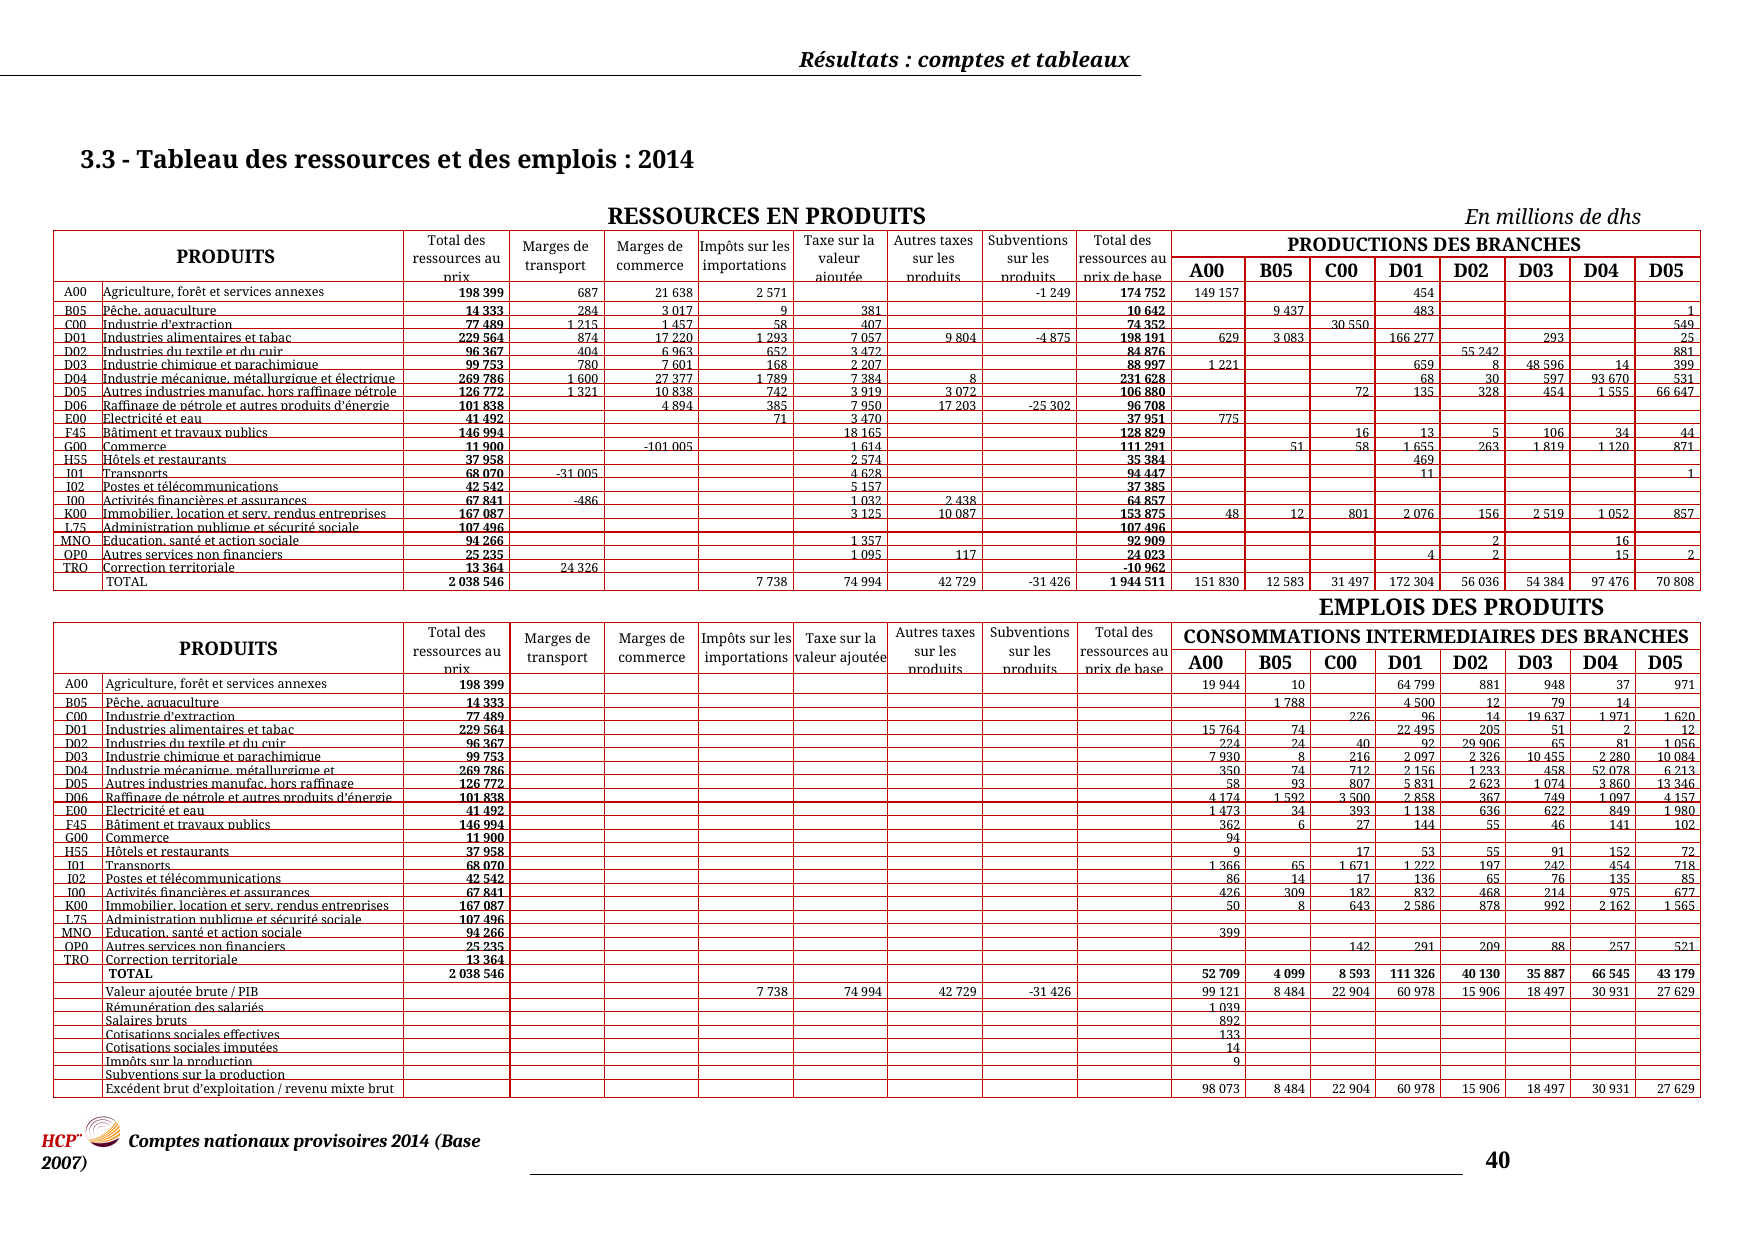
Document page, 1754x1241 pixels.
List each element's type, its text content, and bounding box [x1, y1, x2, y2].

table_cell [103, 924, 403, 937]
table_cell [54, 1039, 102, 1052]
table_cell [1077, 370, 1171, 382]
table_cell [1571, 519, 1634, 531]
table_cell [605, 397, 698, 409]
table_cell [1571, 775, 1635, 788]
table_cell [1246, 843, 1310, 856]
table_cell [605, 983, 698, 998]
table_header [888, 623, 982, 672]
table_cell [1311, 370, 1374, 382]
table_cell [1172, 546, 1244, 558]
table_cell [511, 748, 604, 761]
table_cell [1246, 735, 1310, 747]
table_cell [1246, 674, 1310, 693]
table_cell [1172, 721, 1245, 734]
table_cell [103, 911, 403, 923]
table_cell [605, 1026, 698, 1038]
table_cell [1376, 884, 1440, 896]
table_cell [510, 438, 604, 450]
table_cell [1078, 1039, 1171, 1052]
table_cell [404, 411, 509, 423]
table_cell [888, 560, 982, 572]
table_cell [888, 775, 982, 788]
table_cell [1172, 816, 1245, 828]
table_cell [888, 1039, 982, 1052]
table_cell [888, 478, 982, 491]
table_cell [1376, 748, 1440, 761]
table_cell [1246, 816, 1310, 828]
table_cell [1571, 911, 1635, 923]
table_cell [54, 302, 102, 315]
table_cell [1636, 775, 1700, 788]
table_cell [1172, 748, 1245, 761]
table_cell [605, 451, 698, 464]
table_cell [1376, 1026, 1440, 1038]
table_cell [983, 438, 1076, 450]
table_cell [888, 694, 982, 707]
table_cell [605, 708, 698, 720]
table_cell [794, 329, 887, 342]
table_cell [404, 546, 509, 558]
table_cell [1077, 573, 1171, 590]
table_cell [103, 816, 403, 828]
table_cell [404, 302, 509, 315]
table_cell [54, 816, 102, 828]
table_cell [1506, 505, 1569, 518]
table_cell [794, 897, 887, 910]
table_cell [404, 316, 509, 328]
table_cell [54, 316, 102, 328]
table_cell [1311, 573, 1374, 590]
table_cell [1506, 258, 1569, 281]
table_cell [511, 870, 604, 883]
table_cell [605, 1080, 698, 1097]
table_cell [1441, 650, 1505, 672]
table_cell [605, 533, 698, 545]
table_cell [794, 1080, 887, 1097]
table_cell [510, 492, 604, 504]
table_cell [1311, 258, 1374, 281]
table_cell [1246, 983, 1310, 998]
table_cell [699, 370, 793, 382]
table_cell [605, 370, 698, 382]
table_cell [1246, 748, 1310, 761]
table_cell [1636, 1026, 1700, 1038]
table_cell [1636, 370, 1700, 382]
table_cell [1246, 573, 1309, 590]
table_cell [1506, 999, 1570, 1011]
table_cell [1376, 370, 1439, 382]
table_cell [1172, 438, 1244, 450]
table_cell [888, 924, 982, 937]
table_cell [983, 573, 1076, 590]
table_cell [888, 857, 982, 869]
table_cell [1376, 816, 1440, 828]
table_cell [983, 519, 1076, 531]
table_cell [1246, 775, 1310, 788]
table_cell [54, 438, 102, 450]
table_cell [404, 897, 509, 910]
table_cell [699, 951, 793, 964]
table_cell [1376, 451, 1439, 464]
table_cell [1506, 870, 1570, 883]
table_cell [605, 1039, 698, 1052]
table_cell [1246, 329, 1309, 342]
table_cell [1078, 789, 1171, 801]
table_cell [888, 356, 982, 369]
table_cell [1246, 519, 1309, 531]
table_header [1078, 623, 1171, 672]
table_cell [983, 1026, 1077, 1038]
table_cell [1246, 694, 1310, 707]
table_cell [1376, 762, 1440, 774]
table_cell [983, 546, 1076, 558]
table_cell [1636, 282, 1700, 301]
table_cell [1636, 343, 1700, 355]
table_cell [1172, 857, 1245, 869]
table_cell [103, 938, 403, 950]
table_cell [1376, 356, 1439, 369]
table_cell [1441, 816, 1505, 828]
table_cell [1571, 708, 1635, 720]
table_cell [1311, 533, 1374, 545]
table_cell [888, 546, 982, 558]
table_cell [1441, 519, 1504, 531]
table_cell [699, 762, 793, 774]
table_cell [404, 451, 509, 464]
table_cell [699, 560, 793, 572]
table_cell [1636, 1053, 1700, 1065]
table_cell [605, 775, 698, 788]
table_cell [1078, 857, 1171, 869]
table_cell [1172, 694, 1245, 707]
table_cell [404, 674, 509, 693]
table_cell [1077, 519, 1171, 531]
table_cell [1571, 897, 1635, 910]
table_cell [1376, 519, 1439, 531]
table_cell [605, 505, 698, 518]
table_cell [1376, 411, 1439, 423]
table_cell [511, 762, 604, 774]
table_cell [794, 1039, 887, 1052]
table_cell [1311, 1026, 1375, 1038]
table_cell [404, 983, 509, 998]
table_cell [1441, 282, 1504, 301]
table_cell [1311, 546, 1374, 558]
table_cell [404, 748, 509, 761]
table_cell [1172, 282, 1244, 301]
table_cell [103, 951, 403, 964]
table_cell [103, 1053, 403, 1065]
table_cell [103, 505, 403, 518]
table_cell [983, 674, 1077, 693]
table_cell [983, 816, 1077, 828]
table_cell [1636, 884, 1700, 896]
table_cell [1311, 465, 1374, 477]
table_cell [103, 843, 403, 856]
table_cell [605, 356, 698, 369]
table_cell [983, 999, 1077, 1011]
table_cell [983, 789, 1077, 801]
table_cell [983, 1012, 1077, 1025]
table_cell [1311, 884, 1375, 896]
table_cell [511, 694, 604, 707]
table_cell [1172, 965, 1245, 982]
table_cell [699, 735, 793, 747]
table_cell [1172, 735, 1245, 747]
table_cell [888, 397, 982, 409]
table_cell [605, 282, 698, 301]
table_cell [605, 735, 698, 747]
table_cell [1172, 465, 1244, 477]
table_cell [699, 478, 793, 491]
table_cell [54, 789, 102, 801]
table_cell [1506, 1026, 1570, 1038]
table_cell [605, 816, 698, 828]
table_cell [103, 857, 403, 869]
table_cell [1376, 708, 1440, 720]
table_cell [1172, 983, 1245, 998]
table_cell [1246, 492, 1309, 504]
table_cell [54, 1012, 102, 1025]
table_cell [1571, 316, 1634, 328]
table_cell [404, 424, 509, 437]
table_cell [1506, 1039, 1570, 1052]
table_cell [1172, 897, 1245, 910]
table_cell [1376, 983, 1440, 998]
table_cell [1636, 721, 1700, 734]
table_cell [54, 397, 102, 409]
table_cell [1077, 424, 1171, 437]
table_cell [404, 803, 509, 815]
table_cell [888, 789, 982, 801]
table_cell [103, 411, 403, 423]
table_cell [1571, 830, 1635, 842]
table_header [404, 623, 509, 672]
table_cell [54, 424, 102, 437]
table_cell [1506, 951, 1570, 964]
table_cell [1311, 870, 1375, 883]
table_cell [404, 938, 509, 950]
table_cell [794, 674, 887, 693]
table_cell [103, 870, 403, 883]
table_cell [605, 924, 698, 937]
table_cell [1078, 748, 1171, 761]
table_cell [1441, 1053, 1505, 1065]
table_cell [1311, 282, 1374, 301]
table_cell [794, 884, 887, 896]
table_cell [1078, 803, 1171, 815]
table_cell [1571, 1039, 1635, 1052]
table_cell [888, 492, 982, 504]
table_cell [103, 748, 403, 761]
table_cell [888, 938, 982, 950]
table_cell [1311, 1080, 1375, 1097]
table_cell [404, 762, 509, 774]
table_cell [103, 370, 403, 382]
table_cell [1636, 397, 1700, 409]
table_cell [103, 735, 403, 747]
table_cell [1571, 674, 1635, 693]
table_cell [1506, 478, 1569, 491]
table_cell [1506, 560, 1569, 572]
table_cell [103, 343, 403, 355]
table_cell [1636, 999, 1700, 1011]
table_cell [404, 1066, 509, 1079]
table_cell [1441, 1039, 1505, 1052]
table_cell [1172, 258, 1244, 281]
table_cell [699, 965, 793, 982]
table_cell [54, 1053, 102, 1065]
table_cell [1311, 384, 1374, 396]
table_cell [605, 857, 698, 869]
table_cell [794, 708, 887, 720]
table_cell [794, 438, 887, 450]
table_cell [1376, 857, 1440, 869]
text RESSOURCES EN PRODUITS En millions de dhs [41, 205, 1713, 230]
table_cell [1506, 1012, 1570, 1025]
text EMPLOIS DES PRODUITS [41, 591, 1713, 622]
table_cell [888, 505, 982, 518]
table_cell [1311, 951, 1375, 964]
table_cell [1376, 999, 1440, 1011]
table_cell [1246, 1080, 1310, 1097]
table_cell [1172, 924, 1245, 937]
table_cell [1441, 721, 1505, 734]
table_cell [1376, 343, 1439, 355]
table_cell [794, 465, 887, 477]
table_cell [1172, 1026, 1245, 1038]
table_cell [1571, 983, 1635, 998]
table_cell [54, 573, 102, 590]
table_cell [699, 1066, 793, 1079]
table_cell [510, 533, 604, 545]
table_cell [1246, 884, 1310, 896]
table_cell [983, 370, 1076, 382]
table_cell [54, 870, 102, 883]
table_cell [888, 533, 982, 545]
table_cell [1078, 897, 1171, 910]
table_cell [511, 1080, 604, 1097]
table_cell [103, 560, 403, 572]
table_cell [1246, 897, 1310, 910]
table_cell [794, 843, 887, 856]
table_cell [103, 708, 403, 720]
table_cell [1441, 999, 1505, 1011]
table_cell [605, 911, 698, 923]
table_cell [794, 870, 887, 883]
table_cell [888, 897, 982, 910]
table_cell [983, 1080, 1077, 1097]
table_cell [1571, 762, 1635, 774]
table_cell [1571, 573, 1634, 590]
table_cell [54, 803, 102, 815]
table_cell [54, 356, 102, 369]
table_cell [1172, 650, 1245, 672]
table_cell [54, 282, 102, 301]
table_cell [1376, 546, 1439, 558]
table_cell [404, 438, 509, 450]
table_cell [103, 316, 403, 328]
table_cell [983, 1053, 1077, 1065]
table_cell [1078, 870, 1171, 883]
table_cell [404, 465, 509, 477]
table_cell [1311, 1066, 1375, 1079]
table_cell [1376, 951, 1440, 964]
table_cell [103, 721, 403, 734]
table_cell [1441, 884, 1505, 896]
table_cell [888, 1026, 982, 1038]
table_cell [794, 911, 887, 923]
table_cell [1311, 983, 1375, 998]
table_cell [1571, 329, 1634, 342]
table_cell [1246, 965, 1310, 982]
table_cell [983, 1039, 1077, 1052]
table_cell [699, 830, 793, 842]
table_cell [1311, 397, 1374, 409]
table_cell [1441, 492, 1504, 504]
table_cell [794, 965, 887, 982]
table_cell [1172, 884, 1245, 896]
text 3.3 - Tableau des ressources et des emplois : 2014 [41, 142, 1713, 176]
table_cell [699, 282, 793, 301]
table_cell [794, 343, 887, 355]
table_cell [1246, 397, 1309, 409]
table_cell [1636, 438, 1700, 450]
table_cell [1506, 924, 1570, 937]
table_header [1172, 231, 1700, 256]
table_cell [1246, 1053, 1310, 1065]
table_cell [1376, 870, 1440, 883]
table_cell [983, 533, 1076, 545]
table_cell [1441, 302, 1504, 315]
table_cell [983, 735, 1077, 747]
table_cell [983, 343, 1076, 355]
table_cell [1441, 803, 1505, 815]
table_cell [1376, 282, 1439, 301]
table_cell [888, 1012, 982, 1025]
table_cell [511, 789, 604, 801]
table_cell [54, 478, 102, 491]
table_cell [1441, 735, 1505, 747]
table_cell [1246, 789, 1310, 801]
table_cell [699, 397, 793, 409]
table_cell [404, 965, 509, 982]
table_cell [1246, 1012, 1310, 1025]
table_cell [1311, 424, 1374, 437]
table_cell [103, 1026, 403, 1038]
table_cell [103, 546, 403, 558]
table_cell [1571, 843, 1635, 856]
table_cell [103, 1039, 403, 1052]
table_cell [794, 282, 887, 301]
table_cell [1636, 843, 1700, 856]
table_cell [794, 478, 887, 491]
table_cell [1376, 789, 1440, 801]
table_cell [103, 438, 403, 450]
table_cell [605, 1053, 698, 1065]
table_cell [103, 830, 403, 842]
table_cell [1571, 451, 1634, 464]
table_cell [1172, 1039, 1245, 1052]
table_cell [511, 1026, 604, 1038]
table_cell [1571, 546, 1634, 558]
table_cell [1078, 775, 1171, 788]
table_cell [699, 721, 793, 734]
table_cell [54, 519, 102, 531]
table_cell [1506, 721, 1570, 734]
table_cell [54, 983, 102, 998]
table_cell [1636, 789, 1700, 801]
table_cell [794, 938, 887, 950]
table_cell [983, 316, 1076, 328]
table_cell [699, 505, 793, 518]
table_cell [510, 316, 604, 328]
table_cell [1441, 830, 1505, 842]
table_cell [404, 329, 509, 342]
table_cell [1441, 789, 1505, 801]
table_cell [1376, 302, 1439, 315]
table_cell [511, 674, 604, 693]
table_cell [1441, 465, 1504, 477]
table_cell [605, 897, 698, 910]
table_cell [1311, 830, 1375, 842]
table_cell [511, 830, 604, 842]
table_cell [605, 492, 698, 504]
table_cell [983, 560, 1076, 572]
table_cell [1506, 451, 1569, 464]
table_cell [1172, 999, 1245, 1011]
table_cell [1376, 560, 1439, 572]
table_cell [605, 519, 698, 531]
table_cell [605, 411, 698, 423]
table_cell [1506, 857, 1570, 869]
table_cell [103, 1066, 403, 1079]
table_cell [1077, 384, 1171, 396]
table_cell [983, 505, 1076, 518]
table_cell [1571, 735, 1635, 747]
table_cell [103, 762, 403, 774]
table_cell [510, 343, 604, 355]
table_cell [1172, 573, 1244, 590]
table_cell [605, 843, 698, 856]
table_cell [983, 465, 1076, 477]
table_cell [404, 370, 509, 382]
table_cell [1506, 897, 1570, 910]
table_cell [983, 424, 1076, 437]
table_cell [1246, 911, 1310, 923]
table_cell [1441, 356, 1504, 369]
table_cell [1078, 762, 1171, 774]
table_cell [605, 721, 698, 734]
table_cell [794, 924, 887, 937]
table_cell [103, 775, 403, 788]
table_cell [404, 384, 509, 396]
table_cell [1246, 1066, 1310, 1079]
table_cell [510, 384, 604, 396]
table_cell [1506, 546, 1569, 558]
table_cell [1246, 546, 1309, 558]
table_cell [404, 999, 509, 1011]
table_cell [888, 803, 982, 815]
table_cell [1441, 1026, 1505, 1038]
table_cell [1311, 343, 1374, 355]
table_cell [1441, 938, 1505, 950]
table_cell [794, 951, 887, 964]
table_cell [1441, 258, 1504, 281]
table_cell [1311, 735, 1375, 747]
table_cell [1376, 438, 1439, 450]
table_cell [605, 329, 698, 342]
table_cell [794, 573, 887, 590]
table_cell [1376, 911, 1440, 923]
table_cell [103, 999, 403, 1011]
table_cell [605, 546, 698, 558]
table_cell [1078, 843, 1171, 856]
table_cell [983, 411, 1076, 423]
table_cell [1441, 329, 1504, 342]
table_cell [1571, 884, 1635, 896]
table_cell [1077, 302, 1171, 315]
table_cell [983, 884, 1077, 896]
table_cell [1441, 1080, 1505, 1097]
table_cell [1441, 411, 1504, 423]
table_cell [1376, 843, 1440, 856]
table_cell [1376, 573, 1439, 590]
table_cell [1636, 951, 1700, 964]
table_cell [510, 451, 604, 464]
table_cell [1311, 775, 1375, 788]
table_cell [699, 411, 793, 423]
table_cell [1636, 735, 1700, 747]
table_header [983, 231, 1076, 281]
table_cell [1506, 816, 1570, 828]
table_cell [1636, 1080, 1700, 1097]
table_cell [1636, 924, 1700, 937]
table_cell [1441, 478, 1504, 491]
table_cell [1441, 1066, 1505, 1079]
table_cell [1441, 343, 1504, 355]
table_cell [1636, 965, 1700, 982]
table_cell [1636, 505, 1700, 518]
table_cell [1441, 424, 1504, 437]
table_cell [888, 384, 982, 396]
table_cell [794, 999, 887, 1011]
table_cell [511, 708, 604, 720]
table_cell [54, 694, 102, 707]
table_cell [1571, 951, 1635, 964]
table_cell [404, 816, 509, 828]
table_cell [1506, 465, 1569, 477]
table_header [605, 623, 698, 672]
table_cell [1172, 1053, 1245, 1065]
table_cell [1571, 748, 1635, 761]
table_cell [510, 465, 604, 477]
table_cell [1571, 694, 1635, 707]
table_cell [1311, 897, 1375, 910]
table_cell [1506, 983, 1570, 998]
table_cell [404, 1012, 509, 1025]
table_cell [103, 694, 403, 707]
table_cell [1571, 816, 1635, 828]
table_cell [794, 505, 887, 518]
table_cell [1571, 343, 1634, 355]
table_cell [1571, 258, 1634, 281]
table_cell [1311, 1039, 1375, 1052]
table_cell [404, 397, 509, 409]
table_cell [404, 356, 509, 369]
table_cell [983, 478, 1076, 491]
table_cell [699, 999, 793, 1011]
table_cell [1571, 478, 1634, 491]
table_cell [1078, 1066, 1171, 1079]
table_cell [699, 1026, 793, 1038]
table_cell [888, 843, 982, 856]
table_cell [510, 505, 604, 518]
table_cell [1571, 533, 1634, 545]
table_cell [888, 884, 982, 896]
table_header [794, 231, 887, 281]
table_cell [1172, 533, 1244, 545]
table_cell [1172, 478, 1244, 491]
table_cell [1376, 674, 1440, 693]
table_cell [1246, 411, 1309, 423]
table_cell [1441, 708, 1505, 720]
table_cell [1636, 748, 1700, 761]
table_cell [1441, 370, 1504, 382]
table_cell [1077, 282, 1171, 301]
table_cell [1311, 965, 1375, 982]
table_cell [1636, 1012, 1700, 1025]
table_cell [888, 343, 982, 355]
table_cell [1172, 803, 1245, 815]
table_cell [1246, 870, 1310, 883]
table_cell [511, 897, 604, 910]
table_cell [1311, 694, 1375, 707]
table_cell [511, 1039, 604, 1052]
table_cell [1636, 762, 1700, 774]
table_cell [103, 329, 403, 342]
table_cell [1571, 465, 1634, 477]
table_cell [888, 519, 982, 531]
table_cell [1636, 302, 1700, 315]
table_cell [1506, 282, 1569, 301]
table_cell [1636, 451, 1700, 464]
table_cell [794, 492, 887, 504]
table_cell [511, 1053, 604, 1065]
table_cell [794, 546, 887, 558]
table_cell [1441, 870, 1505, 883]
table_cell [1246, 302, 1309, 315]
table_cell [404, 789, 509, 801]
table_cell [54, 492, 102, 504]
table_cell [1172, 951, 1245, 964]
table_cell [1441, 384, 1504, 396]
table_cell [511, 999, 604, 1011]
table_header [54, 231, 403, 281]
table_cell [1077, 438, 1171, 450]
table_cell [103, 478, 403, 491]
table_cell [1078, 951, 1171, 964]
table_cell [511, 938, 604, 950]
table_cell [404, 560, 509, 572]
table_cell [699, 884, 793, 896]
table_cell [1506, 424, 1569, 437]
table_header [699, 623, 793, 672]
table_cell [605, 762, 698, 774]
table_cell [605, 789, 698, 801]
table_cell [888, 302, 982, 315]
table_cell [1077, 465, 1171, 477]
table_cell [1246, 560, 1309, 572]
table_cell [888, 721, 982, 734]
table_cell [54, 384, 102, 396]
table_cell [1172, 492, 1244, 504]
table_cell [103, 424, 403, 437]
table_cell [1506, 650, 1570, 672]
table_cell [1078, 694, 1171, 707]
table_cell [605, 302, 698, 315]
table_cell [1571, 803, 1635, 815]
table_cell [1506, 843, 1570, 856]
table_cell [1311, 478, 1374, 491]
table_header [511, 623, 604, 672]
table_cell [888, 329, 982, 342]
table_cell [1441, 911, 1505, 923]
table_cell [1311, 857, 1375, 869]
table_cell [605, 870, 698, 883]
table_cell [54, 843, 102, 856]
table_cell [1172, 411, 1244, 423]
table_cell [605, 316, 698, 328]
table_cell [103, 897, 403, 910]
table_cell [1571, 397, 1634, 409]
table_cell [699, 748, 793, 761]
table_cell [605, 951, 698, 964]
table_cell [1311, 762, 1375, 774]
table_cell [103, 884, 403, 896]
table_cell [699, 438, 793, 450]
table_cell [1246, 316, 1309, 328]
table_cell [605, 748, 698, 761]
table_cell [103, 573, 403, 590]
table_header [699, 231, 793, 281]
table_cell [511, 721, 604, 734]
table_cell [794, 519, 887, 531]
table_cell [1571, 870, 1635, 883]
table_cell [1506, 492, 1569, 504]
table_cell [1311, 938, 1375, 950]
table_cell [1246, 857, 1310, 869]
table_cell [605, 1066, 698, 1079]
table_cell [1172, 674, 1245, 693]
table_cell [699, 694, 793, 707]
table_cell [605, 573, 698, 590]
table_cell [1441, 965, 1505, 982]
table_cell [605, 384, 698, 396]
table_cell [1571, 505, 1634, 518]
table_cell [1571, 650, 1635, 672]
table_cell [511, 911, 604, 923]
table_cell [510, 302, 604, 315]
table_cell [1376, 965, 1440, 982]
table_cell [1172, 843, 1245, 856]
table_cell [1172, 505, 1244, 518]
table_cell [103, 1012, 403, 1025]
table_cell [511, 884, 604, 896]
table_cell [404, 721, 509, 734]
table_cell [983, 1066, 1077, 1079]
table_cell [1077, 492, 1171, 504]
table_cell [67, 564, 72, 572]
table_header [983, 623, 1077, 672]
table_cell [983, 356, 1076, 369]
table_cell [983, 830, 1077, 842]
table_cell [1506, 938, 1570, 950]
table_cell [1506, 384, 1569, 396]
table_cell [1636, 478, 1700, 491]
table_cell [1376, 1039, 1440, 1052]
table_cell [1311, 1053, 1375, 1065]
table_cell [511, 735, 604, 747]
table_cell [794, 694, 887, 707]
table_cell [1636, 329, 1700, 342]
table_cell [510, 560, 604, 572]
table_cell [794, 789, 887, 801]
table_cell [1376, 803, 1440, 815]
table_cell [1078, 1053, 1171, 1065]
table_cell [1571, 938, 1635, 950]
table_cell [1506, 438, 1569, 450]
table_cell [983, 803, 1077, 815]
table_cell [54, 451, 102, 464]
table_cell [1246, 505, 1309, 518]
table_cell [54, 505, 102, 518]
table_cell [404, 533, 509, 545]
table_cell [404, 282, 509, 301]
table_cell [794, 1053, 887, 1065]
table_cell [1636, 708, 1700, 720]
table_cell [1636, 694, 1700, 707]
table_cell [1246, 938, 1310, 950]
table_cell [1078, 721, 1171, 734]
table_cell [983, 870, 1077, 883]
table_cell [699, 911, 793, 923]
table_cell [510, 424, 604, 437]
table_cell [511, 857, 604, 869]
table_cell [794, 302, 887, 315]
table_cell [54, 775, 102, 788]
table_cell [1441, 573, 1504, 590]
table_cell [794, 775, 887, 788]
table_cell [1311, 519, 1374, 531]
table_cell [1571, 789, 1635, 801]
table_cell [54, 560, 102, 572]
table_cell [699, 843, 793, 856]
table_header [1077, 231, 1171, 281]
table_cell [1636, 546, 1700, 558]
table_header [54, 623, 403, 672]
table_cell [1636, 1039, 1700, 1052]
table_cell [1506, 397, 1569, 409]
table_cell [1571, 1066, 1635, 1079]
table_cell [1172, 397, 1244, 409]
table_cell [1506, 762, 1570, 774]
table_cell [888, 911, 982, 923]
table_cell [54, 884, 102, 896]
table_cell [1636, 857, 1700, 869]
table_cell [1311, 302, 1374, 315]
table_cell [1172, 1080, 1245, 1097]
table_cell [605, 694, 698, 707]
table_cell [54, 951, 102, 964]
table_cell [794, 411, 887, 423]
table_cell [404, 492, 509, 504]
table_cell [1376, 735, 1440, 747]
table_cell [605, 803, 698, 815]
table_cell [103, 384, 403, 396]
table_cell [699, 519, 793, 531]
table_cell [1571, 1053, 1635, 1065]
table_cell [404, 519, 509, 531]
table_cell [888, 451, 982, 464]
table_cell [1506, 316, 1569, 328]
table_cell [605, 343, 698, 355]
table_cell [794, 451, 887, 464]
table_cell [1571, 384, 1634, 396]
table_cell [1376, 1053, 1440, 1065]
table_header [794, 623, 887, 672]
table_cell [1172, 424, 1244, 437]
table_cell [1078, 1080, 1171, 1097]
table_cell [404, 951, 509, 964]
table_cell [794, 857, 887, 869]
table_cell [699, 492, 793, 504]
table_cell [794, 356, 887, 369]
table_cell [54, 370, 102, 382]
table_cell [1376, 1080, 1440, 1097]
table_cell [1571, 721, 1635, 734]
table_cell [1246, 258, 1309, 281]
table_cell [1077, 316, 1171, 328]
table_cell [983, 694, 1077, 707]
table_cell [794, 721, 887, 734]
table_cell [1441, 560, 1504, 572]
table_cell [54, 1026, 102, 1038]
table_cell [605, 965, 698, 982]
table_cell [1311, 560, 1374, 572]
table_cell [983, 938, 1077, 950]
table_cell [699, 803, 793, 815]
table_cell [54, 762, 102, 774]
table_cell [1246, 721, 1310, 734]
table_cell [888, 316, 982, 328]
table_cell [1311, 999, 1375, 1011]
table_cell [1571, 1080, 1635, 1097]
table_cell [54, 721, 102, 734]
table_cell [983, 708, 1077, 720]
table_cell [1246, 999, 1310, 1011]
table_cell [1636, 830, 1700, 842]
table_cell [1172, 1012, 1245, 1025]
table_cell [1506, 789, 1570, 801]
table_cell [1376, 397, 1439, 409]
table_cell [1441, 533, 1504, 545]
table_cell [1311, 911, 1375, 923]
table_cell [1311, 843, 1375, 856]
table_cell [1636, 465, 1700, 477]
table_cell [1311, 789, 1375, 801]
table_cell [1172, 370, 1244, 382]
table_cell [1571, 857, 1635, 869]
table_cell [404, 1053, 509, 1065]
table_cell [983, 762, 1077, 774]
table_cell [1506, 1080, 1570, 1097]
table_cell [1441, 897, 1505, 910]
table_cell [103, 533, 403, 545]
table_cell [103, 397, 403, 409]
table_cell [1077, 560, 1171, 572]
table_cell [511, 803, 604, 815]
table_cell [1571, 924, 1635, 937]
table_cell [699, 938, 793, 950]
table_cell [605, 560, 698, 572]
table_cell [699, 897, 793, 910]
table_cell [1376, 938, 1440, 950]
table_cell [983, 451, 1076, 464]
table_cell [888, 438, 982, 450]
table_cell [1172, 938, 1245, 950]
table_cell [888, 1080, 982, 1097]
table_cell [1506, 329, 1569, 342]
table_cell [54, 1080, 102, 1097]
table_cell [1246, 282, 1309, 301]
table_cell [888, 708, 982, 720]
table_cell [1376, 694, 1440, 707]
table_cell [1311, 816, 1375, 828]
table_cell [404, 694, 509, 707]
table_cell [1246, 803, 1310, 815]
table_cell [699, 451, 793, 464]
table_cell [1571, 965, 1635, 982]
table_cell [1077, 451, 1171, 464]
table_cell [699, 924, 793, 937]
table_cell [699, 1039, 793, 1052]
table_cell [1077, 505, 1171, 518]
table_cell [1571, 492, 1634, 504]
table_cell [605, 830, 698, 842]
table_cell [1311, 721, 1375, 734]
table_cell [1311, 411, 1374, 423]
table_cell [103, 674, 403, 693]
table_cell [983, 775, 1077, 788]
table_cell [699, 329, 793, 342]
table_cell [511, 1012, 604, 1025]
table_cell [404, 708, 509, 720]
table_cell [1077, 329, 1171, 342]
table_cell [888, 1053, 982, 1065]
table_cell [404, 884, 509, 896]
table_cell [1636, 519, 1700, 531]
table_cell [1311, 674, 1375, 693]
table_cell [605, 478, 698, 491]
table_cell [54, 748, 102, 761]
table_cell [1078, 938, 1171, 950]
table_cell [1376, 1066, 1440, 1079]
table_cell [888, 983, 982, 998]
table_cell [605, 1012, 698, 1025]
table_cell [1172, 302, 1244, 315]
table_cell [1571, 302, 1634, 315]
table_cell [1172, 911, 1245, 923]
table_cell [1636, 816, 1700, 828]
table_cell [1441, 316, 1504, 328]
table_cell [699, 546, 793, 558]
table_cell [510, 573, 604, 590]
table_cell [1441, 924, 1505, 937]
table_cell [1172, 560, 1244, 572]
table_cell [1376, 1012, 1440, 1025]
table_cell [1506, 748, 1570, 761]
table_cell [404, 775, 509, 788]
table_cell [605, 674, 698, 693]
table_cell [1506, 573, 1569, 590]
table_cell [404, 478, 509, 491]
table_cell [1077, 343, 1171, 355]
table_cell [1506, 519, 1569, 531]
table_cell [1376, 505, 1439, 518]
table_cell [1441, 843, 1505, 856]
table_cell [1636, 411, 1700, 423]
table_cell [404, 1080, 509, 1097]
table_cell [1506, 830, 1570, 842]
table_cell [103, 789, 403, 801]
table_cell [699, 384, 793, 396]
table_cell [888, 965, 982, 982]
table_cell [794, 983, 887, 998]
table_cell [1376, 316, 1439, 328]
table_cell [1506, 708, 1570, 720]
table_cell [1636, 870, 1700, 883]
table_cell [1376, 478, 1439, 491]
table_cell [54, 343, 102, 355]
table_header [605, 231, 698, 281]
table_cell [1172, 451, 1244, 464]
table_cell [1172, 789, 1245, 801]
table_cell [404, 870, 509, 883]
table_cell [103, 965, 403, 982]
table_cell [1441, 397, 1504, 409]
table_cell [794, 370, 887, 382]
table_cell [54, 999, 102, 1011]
picture [85, 1116, 120, 1148]
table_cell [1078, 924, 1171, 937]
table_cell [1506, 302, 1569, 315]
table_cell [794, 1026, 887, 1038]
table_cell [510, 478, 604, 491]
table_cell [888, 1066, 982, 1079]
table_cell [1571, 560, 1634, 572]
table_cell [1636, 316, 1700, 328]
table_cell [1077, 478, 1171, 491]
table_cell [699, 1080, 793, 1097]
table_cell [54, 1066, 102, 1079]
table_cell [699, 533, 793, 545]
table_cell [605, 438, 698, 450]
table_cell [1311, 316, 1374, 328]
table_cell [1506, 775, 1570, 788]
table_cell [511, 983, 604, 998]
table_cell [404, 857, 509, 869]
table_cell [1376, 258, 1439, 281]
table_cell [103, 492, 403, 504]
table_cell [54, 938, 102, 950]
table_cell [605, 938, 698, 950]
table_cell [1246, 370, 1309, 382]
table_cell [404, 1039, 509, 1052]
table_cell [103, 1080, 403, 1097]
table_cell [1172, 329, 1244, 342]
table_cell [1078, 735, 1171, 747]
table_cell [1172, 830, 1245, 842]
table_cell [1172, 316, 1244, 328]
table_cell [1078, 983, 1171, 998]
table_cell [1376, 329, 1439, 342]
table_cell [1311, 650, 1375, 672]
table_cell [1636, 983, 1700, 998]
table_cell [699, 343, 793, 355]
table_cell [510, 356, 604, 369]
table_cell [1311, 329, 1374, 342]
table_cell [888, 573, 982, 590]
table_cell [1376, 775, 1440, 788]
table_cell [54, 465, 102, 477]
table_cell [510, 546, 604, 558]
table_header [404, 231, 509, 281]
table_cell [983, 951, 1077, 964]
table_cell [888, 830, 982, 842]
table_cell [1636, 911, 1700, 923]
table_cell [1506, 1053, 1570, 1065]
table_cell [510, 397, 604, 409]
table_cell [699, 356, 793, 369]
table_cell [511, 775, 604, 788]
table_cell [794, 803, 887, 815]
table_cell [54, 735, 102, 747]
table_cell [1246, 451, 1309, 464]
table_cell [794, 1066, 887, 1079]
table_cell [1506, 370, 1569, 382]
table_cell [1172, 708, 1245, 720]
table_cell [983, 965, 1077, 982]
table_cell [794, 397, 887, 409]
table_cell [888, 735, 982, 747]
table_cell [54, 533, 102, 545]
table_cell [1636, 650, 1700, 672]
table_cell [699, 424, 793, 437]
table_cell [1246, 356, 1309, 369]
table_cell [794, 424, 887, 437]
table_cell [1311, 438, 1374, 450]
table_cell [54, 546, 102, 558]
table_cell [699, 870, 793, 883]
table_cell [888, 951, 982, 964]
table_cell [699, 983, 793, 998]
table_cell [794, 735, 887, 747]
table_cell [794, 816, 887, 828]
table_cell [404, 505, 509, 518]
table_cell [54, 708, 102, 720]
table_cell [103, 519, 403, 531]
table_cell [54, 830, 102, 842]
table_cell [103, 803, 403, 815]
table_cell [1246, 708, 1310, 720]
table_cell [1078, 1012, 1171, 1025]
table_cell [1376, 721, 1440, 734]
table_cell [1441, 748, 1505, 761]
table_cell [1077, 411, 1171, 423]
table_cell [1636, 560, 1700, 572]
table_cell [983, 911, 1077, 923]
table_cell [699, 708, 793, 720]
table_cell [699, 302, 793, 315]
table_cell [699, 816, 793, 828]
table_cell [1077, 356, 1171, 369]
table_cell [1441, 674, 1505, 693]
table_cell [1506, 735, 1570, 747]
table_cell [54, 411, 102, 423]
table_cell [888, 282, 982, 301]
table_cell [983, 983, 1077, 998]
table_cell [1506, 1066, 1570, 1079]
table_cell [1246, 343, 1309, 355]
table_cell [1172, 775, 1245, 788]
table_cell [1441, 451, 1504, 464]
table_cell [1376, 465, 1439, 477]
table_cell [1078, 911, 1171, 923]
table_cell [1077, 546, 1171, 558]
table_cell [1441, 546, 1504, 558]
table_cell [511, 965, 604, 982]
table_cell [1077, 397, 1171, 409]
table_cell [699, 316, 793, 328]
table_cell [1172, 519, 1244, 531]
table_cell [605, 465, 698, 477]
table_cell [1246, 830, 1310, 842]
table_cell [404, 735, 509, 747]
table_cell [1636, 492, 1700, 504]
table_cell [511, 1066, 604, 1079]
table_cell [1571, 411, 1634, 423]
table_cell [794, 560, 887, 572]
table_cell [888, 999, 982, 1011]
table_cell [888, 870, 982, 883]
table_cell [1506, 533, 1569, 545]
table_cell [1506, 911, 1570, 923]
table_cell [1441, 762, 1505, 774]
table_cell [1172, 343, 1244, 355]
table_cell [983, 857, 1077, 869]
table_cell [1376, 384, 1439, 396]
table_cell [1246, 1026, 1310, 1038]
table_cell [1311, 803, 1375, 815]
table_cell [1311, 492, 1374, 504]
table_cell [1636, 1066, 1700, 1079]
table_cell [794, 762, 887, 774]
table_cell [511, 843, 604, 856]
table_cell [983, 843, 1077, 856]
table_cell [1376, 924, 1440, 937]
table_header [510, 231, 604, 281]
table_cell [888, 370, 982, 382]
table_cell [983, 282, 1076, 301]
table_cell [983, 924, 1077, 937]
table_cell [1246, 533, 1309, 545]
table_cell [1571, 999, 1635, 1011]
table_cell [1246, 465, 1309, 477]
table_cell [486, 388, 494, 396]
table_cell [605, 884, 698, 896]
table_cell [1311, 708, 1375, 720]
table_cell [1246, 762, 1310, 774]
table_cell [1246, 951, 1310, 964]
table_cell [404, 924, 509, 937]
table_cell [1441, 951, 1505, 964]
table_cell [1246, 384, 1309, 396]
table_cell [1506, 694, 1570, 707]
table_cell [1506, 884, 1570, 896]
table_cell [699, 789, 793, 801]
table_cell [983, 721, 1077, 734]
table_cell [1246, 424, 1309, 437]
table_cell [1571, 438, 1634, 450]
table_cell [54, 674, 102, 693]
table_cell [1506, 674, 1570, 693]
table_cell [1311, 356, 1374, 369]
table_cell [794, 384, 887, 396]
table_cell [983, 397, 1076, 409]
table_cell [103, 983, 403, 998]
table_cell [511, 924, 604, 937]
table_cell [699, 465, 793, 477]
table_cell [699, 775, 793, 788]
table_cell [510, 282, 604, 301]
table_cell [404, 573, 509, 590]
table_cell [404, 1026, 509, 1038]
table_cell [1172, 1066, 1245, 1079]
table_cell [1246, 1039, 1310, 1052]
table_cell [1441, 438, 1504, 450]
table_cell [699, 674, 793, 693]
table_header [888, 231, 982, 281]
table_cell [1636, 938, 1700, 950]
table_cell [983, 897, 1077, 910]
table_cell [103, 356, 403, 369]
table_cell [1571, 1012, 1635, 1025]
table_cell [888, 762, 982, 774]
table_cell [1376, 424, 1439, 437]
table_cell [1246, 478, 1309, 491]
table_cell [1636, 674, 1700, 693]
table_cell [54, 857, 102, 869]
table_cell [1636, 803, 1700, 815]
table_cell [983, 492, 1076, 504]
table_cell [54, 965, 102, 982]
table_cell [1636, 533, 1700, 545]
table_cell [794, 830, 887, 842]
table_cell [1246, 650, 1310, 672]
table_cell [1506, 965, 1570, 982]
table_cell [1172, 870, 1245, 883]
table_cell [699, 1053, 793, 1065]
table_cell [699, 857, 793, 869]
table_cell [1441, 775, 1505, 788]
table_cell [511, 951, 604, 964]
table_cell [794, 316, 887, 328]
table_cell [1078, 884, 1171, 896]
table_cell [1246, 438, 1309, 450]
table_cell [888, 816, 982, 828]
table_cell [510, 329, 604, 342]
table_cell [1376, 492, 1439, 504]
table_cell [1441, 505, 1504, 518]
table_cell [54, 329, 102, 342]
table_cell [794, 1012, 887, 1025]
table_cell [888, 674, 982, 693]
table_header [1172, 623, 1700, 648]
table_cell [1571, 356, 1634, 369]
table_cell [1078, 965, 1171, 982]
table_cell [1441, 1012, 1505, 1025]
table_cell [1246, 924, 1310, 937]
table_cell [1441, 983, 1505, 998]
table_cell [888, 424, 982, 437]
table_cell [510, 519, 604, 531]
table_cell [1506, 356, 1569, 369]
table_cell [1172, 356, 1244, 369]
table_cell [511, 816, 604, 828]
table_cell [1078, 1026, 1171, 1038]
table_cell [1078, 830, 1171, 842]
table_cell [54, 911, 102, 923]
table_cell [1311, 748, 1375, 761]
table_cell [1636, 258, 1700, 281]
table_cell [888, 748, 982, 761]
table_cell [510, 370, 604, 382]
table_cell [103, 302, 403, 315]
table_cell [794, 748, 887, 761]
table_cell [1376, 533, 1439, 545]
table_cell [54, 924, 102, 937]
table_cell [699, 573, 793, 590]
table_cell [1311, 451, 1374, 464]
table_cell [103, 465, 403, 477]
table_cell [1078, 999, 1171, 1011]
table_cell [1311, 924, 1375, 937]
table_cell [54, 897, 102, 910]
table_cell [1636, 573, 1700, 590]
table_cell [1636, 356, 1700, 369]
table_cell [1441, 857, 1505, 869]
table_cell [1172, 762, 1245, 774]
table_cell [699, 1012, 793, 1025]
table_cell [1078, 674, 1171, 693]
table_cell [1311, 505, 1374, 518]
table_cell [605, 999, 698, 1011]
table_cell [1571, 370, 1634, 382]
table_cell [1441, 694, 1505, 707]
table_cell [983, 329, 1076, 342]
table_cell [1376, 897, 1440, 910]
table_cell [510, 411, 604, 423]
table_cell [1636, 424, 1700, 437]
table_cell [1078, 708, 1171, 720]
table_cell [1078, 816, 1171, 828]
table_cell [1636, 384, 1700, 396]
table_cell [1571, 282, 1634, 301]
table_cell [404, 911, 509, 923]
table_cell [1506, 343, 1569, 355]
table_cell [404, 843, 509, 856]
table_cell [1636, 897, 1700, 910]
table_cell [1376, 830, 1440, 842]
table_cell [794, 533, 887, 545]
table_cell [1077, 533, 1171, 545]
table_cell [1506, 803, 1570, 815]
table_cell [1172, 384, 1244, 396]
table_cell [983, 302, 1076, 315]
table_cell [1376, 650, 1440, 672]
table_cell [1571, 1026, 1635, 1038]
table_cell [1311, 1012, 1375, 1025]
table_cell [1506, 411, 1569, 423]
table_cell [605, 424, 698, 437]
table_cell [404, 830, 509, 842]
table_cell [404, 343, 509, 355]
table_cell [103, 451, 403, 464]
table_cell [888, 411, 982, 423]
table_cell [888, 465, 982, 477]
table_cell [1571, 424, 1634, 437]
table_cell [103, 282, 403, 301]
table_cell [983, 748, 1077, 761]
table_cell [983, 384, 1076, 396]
